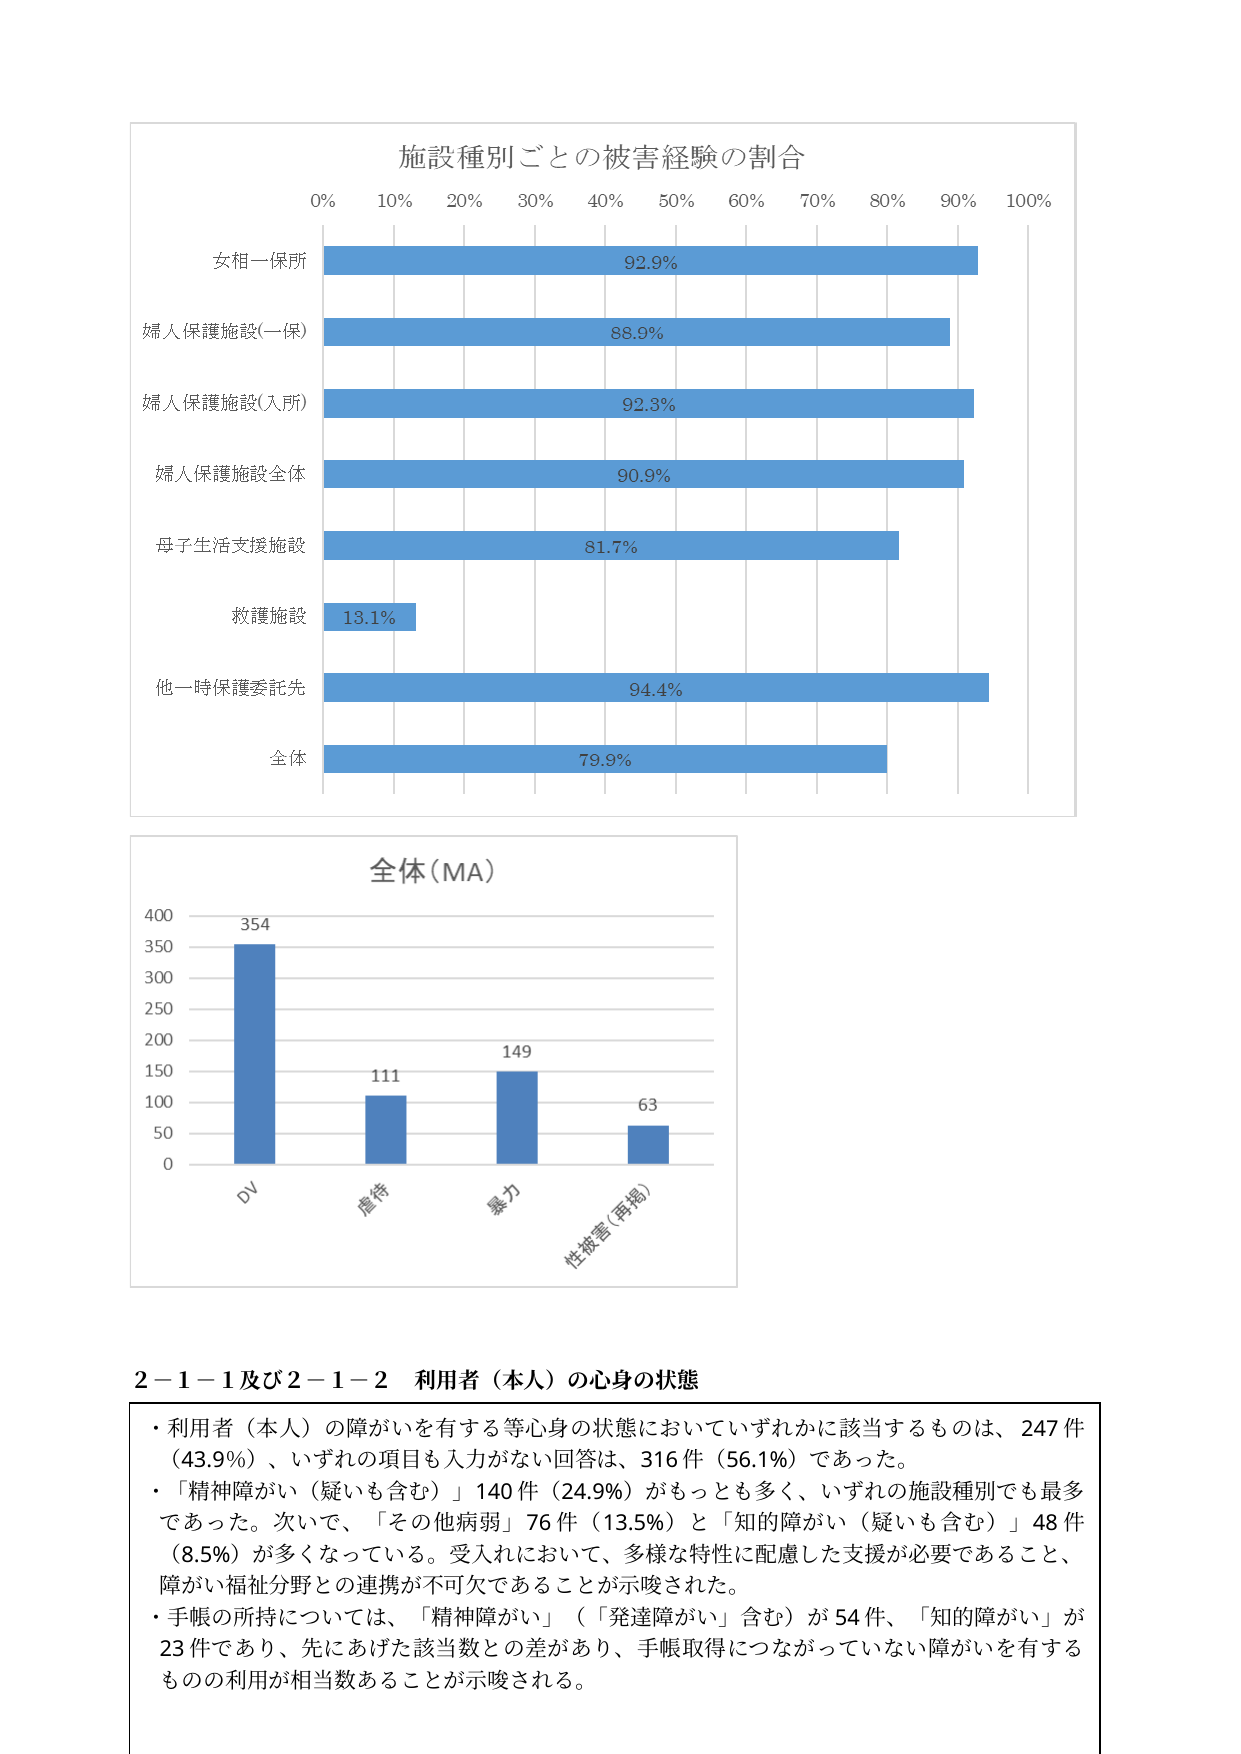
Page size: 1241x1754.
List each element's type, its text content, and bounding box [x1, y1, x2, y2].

picture [129, 835, 738, 1288]
text ２－１－１及び２－１－２ 利用者（本人）の心身の状態 [130, 1360, 1110, 1398]
picture [129, 122, 1077, 817]
